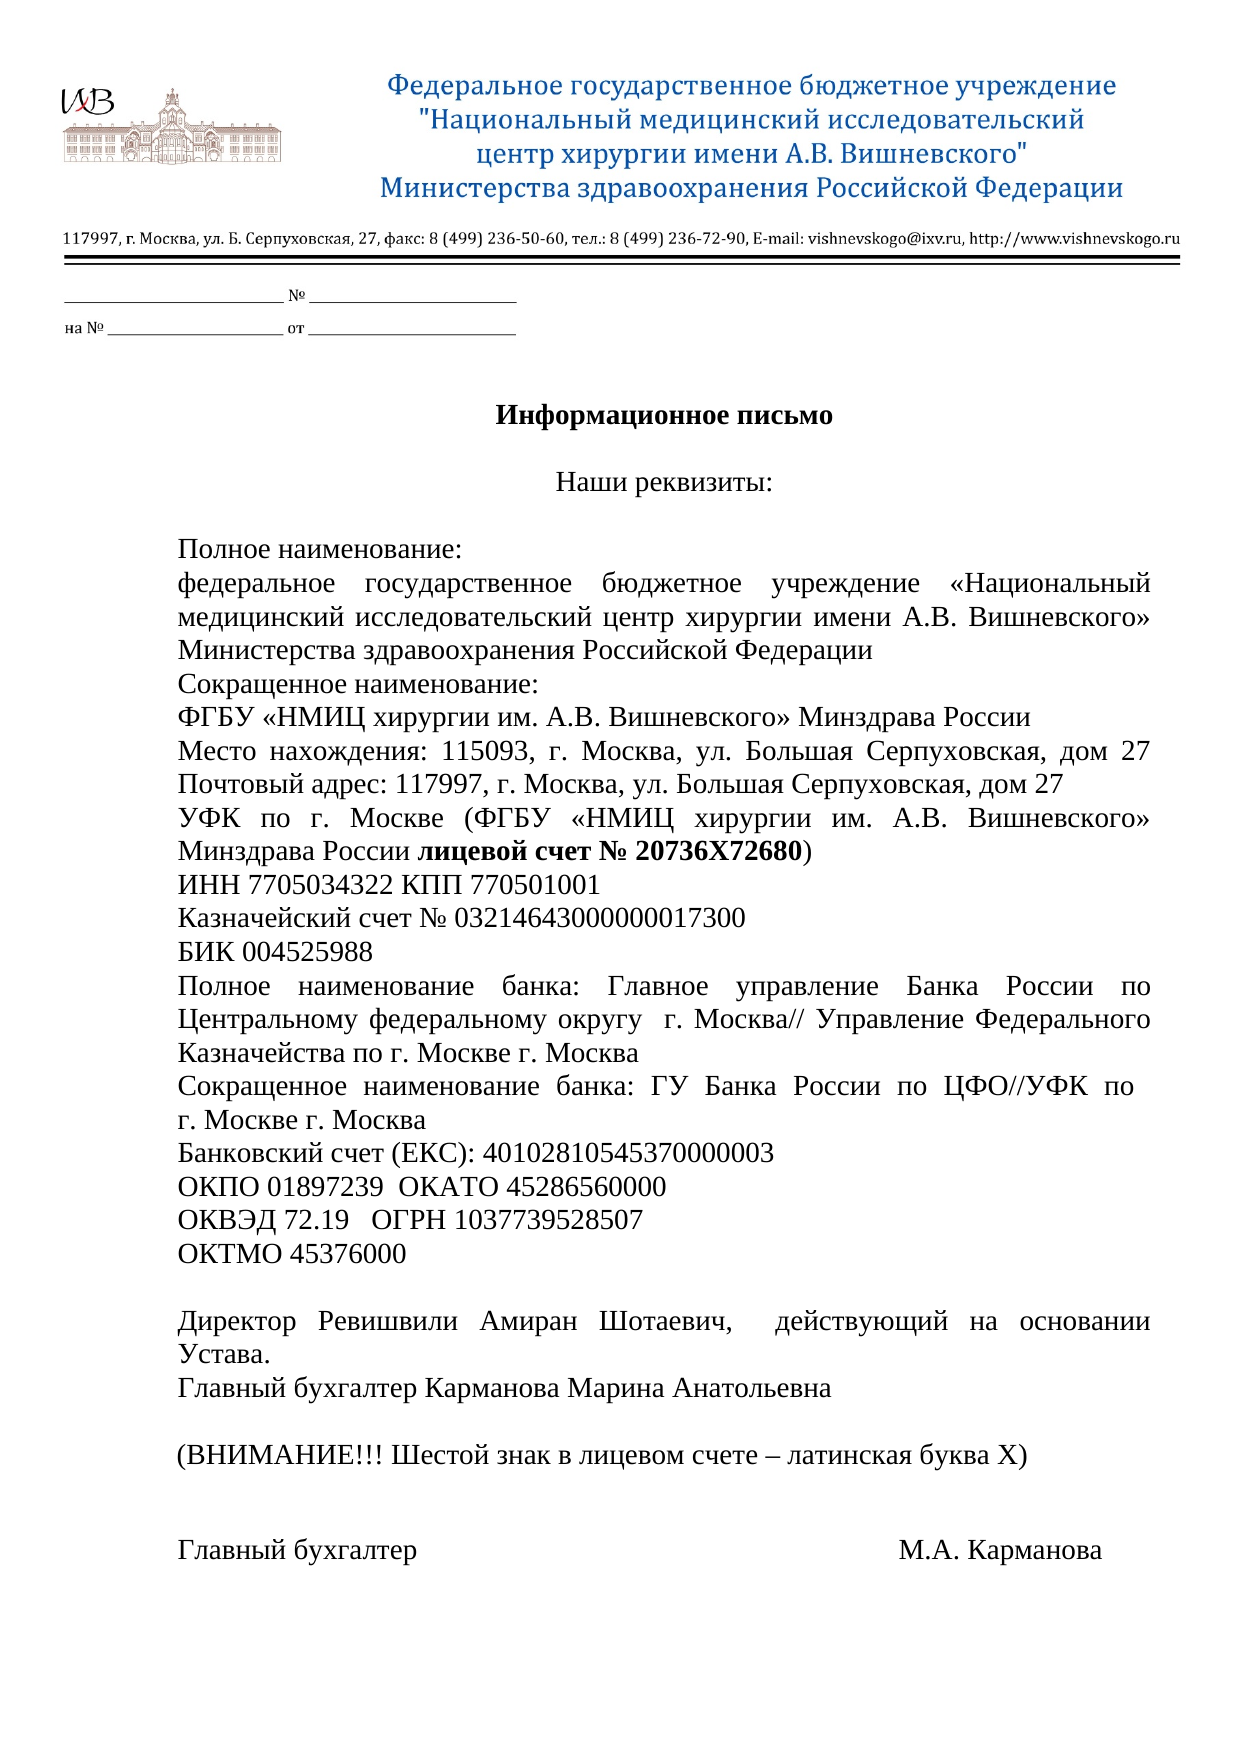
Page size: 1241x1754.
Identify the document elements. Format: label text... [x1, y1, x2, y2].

text Полное наименование: [177, 532, 1152, 565]
text Место нахождения: 115093, г. Москва, ул. Большая Серпуховская, дом 27 Почтовый адрес: 117997, г. Москва, ул. Большая Серпуховская, дом 27 [177, 733, 1152, 800]
text Директор Ревишвили Амиран Шотаевич, действующий на основании Устава. [177, 1303, 1152, 1370]
text ОКТМО 45376000 [118, 1236, 1152, 1269]
text Банковский счет (ЕКС): 40102810545370000003 [118, 1135, 1152, 1169]
text Сокращенное наименование: [177, 666, 1152, 699]
text ФГБУ «НМИЦ хирургии им. А.В. Вишневского» Минздрава России [118, 699, 1152, 733]
text УФК по г. Москве (ФГБУ «НМИЦ хирургии им. А.В. Вишневского» Минздрава России лицевой счет № 20736Х72680) [177, 800, 1152, 867]
text Главный бухгалтер М.А. Карманова [177, 1532, 1152, 1566]
text Информационное письмо [177, 397, 1152, 431]
text Наши реквизиты: [177, 464, 1152, 498]
text ОКВЭД 72.19 ОГРН 1037739528507 [118, 1202, 1152, 1236]
text БИК 004525988 [118, 934, 1152, 968]
text Полное наименование банка: Главное управление Банка России по Центральному федеральному округу г. Москва// Управление Федерального Казначейства по г. Москве г. Москва [177, 968, 1152, 1068]
text Сокращенное наименование банка: ГУ Банка России по ЦФО//УФК по г. Москве г. Москва [177, 1068, 1152, 1135]
text Казначейский счет № 03214643000000017300 [118, 901, 1152, 934]
text федеральное государственное бюджетное учреждение «Национальный медицинский исследовательский центр хирургии имени А.В. Вишневского» Министерства здравоохранения Российской Федерации [177, 565, 1152, 666]
text ОКПО 01897239 ОКАТО 45286560000 [118, 1169, 1152, 1202]
picture [0, 1, 1240, 341]
text Главный бухгалтер Карманова Марина Анатольевна [118, 1370, 1152, 1404]
text ИНН 7705034322 КПП 770501001 [118, 867, 1152, 901]
text (ВНИМАНИЕ!!! Шестой знак в лицевом счете – латинская буква Х) [118, 1437, 1152, 1471]
